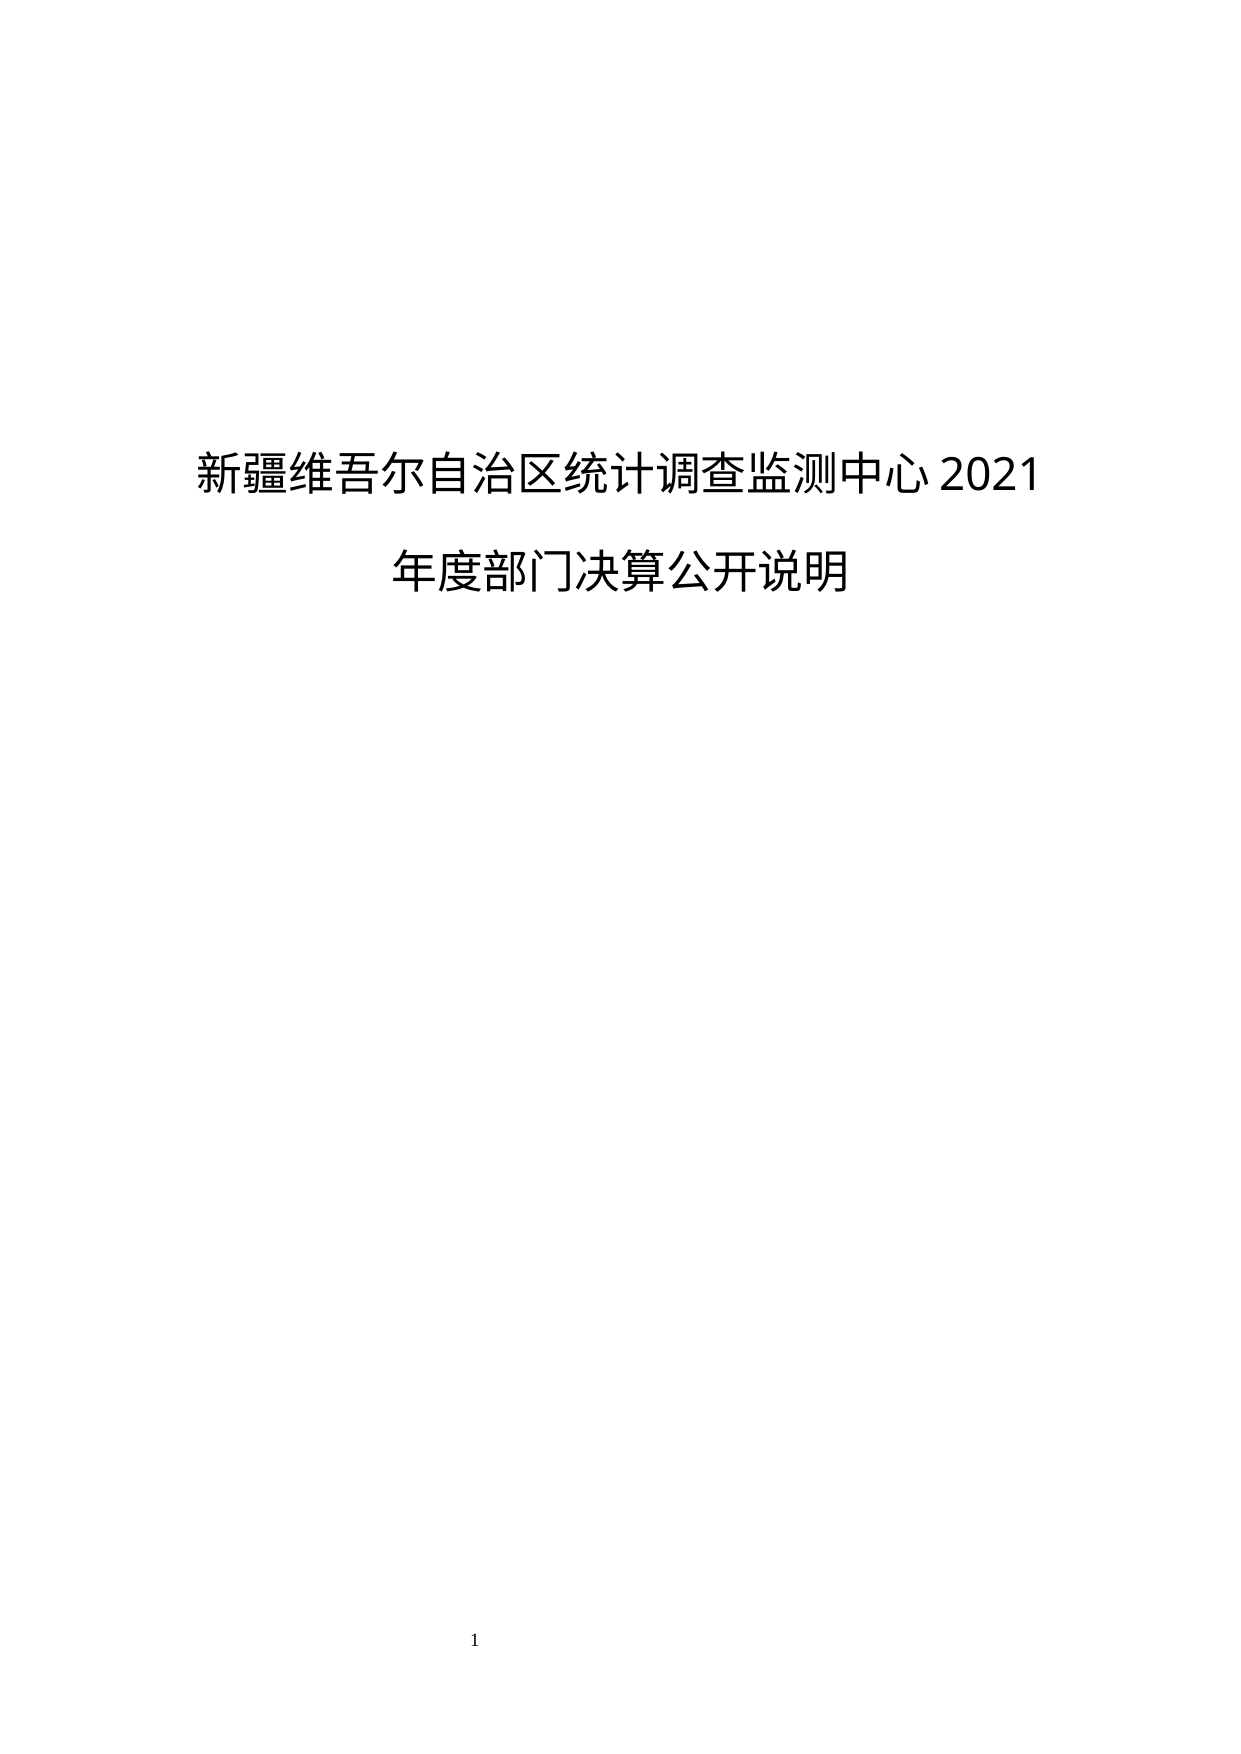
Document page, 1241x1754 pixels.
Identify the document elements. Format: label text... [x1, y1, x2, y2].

text 新疆维吾尔自治区统计调查监测中心2021年度部门决算公开说明 [187, 422, 1053, 617]
